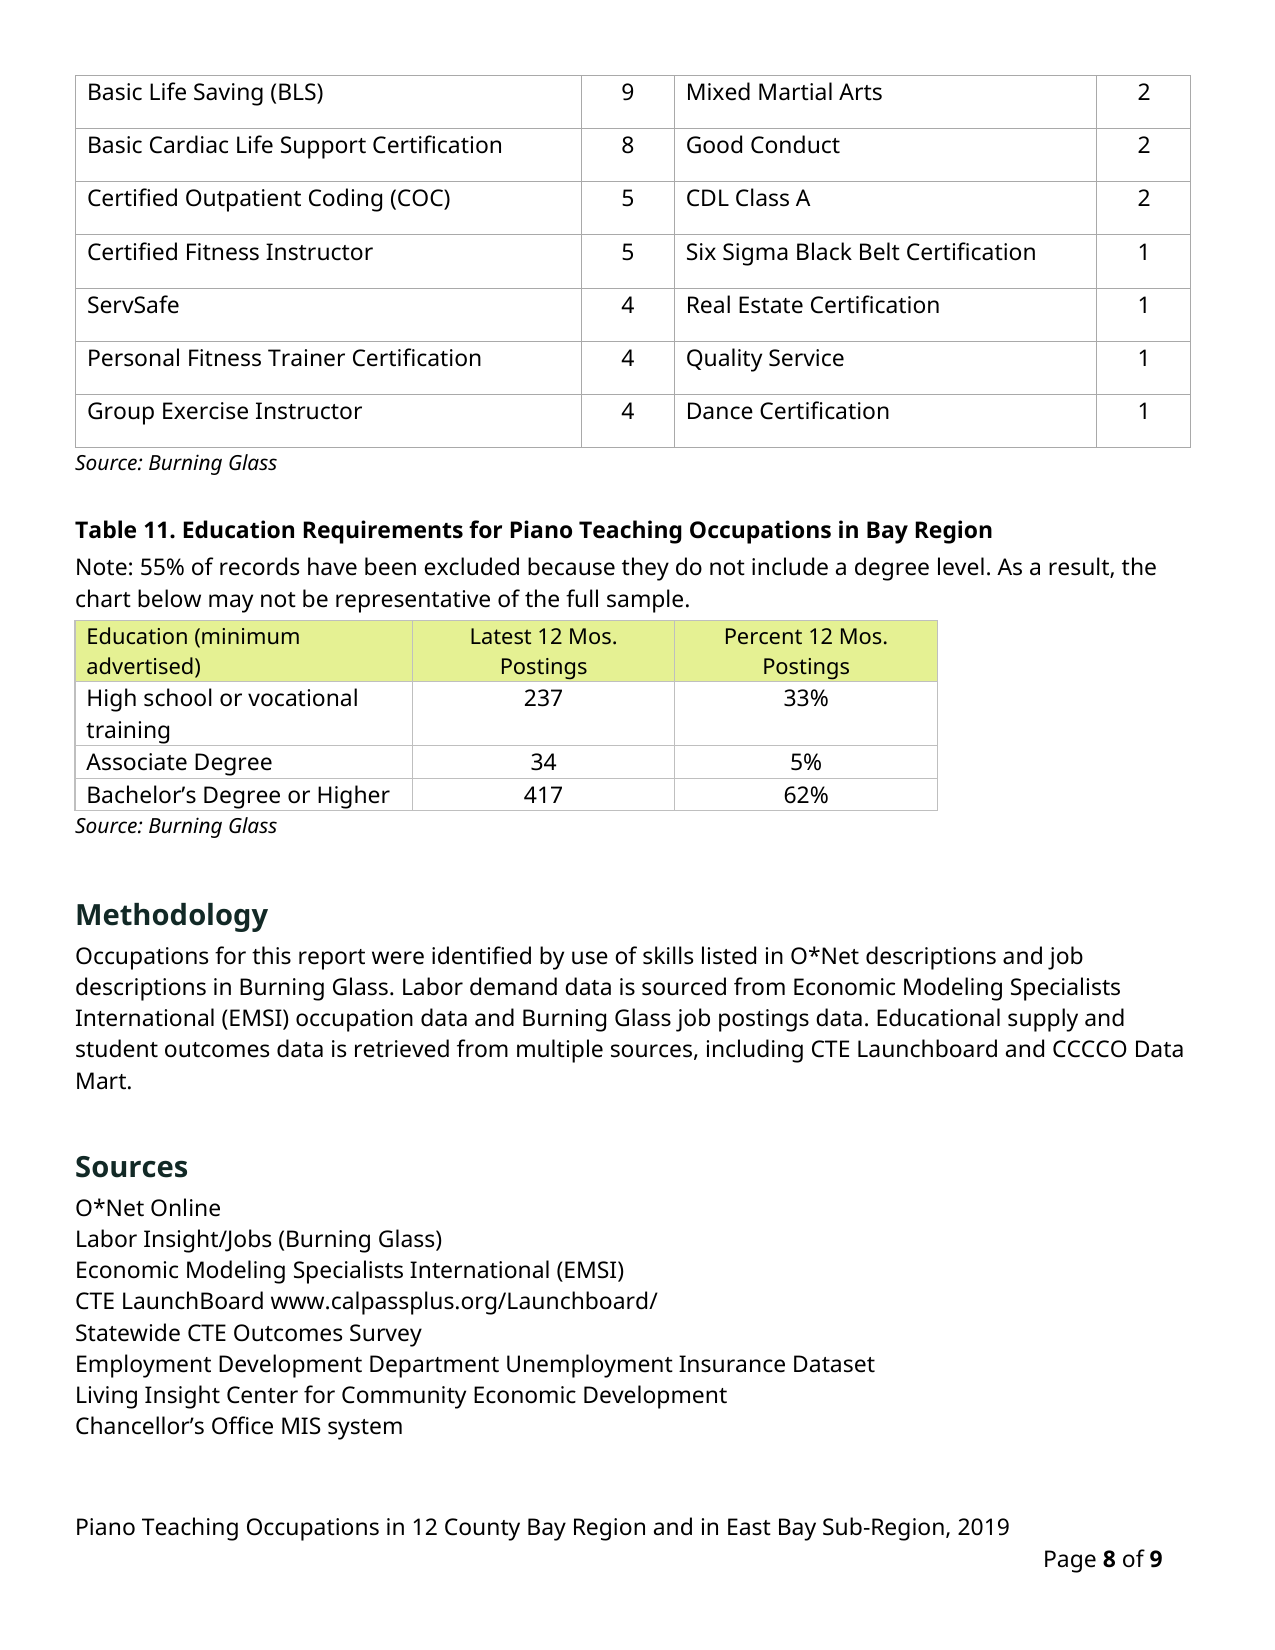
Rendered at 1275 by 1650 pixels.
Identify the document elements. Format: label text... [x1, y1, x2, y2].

table_cell 62% [675, 779, 937, 810]
table_cell Basic Life Saving (BLS) [76, 76, 581, 128]
text Statewide CTE Outcomes Survey [75, 1317, 1200, 1348]
table_cell 4 [582, 289, 674, 341]
table_cell 1 [1097, 395, 1190, 447]
table_cell 33% [675, 682, 937, 745]
subtitle Methodology [75, 894, 1200, 934]
table_cell 4 [582, 342, 674, 394]
table_header Percent 12 Mos. Postings [675, 621, 937, 681]
table_cell Group Exercise Instructor [76, 395, 581, 447]
table_cell Real Estate Certification [675, 289, 1096, 341]
table_cell Certified Outpatient Coding (COC) [76, 182, 581, 234]
subtitle Sources [75, 1146, 1200, 1186]
table_cell 8 [582, 129, 674, 181]
table_cell 9 [582, 76, 674, 128]
table_cell 1 [1097, 289, 1190, 341]
text Employment Development Department Unemployment Insurance Dataset [75, 1348, 1200, 1379]
table_cell 5% [675, 746, 937, 778]
table_cell Associate Degree [76, 746, 412, 778]
text Economic Modeling Specialists International (EMSI) [75, 1254, 1200, 1285]
table_cell 2 [1097, 76, 1190, 128]
table_cell High school or vocational training [76, 682, 412, 745]
table_cell Quality Service [675, 342, 1096, 394]
table_cell Certified Fitness Instructor [76, 235, 581, 287]
table_cell 4 [582, 395, 674, 447]
table_cell Good Conduct [675, 129, 1096, 181]
table_cell Mixed Martial Arts [675, 76, 1096, 128]
table_cell 34 [413, 746, 674, 778]
table_cell 417 [413, 779, 674, 810]
table_cell 5 [582, 182, 674, 234]
text Labor Insight/Jobs (Burning Glass) [75, 1223, 1200, 1254]
text Occupations for this report were identified by use of skills listed in O*Net descriptions and job descriptions in Burning Glass. Labor demand data is sourced from Economic Modeling Specialists International (EMSI) occupation data and Burning Glass job postings data. Educational supply and student outcomes data is retrieved from multiple sources, including CTE Launchboard and CCCCO Data Mart. [75, 940, 1200, 1096]
text Living Insight Center for Community Economic Development [75, 1379, 1200, 1410]
table_cell 5 [582, 235, 674, 287]
table_cell Bachelor’s Degree or Higher [76, 779, 412, 810]
table_cell 2 [1097, 129, 1190, 181]
text CTE LaunchBoard www.calpassplus.org/Launchboard/ [75, 1285, 1200, 1317]
text Table 11. Education Requirements for Piano Teaching Occupations in Bay Region [75, 514, 1200, 545]
table_cell 1 [1097, 342, 1190, 394]
text Note: 55% of records have been excluded because they do not include a degree level. As a result, the chart below may not be representative of the full sample. [75, 551, 1200, 614]
table_header Latest 12 Mos. Postings [413, 621, 674, 681]
table_cell 2 [1097, 182, 1190, 234]
table_cell ServSafe [76, 289, 581, 341]
text Source: Burning Glass [75, 448, 1200, 476]
table_cell 237 [413, 682, 674, 745]
text O*Net Online [75, 1192, 1200, 1223]
table_header Education (minimum advertised) [76, 621, 412, 681]
table_cell CDL Class A [675, 182, 1096, 234]
text Chancellor’s Office MIS system [75, 1410, 1200, 1442]
table_cell 1 [1097, 235, 1190, 287]
table_cell Six Sigma Black Belt Certification [675, 235, 1096, 287]
table_cell Dance Certification [675, 395, 1096, 447]
table_cell Basic Cardiac Life Support Certification [76, 129, 581, 181]
table_cell Personal Fitness Trainer Certification [76, 342, 581, 394]
text Source: Burning Glass [75, 811, 1200, 840]
